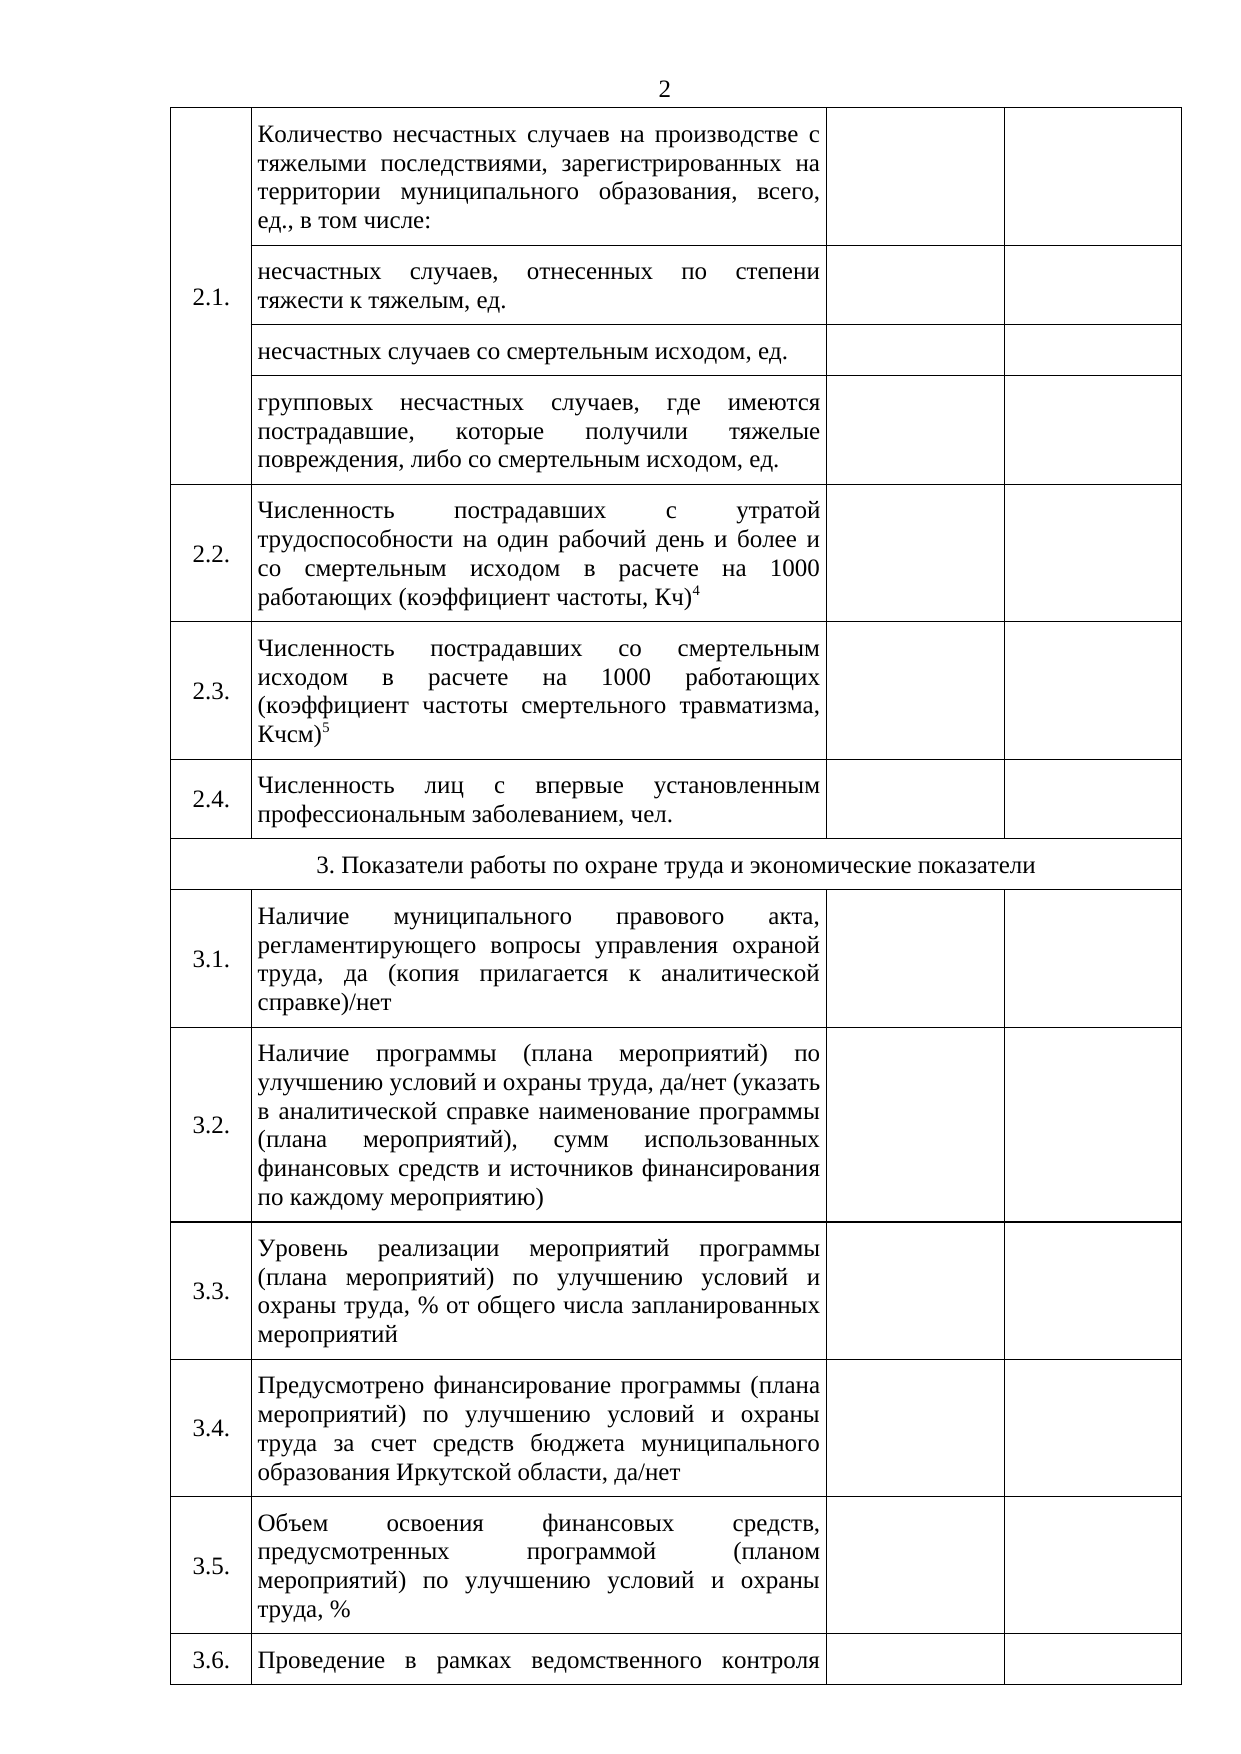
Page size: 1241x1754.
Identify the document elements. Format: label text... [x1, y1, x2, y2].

table_cell 3.6. [171, 1634, 251, 1684]
table_cell [1005, 1223, 1181, 1359]
table_cell [1005, 1634, 1181, 1684]
table_cell [827, 108, 1004, 244]
table_cell [1005, 760, 1181, 838]
table_cell [827, 246, 1004, 324]
table_cell [827, 890, 1004, 1027]
table_cell [1005, 890, 1181, 1027]
table_cell несчастных случаев, отнесенных по степени тяжести к тяжелым, ед. [252, 246, 826, 324]
table_cell [1005, 1360, 1181, 1496]
table_cell [1005, 485, 1181, 621]
table_cell Количество несчастных случаев на производстве с тяжелыми последствиями, зарегистрированных на территории муниципального образования, всего, ед., в том числе: [252, 108, 826, 244]
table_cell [252, 1634, 826, 1684]
table_cell 2.1. [171, 108, 251, 484]
table_cell 3.3. [171, 1223, 251, 1359]
table_cell [827, 1497, 1004, 1633]
table_cell [827, 485, 1004, 621]
table_cell [1005, 108, 1181, 244]
table_cell [827, 1028, 1004, 1221]
table_cell [827, 760, 1004, 838]
table_cell несчастных случаев со смертельным исходом, ед. [252, 325, 826, 375]
table_cell Уровень реализации мероприятий программы (плана мероприятий) по улучшению условий и охраны труда, % от общего числа запланированных мероприятий [252, 1223, 826, 1359]
table_cell 2.4. [171, 760, 251, 838]
table_cell 3.2. [171, 1028, 251, 1221]
table_cell [827, 1223, 1004, 1359]
table_cell [1005, 325, 1181, 375]
table_cell Объем освоения финансовых средств, предусмотренных программой (планом мероприятий) по улучшению условий и охраны труда, % [252, 1497, 826, 1633]
table_cell Численность пострадавших со смертельным исходом в расчете на 1000 работающих (коэффициент частоты смертельного травматизма, Кчсм)5 [252, 622, 826, 758]
table_cell 2.2. [171, 485, 251, 621]
table_cell [1005, 622, 1181, 758]
table_cell [827, 1634, 1004, 1684]
table_cell [827, 1360, 1004, 1496]
table_cell 3. Показатели работы по охране труда и экономические показатели [171, 839, 1181, 889]
table_cell 2.3. [171, 622, 251, 758]
table_cell [827, 376, 1004, 484]
table_cell Наличие программы (плана мероприятий) по улучшению условий и охраны труда, да/нет (указать в аналитической справке наименование программы (плана мероприятий), сумм использованных финансовых средств и источников финансирования по каждому мероприятию) [252, 1028, 826, 1221]
table_cell 3.5. [171, 1497, 251, 1633]
table_cell Предусмотрено финансирование программы (плана мероприятий) по улучшению условий и охраны труда за счет средств бюджета муниципального образования Иркутской области, да/нет [252, 1360, 826, 1496]
table_cell [827, 622, 1004, 758]
table_cell групповых несчастных случаев, где имеются пострадавшие, которые получили тяжелые повреждения, либо со смертельным исходом, ед. [252, 376, 826, 484]
table_cell 3.4. [171, 1360, 251, 1496]
table_cell 3.1. [171, 890, 251, 1027]
table_cell [1005, 1497, 1181, 1633]
table_cell [1005, 246, 1181, 324]
table_cell Численность лиц с впервые установленным профессиональным заболеванием, чел. [252, 760, 826, 838]
table_cell Численность пострадавших с утратой трудоспособности на один рабочий день и более и со смертельным исходом в расчете на 1000 работающих (коэффициент частоты, Кч)4 [252, 485, 826, 621]
table_cell [1005, 1028, 1181, 1221]
table_cell Наличие муниципального правового акта, регламентирующего вопросы управления охраной труда, да (копия прилагается к аналитической справке)/нет [252, 890, 826, 1027]
table_cell [827, 325, 1004, 375]
table_cell [1005, 376, 1181, 484]
